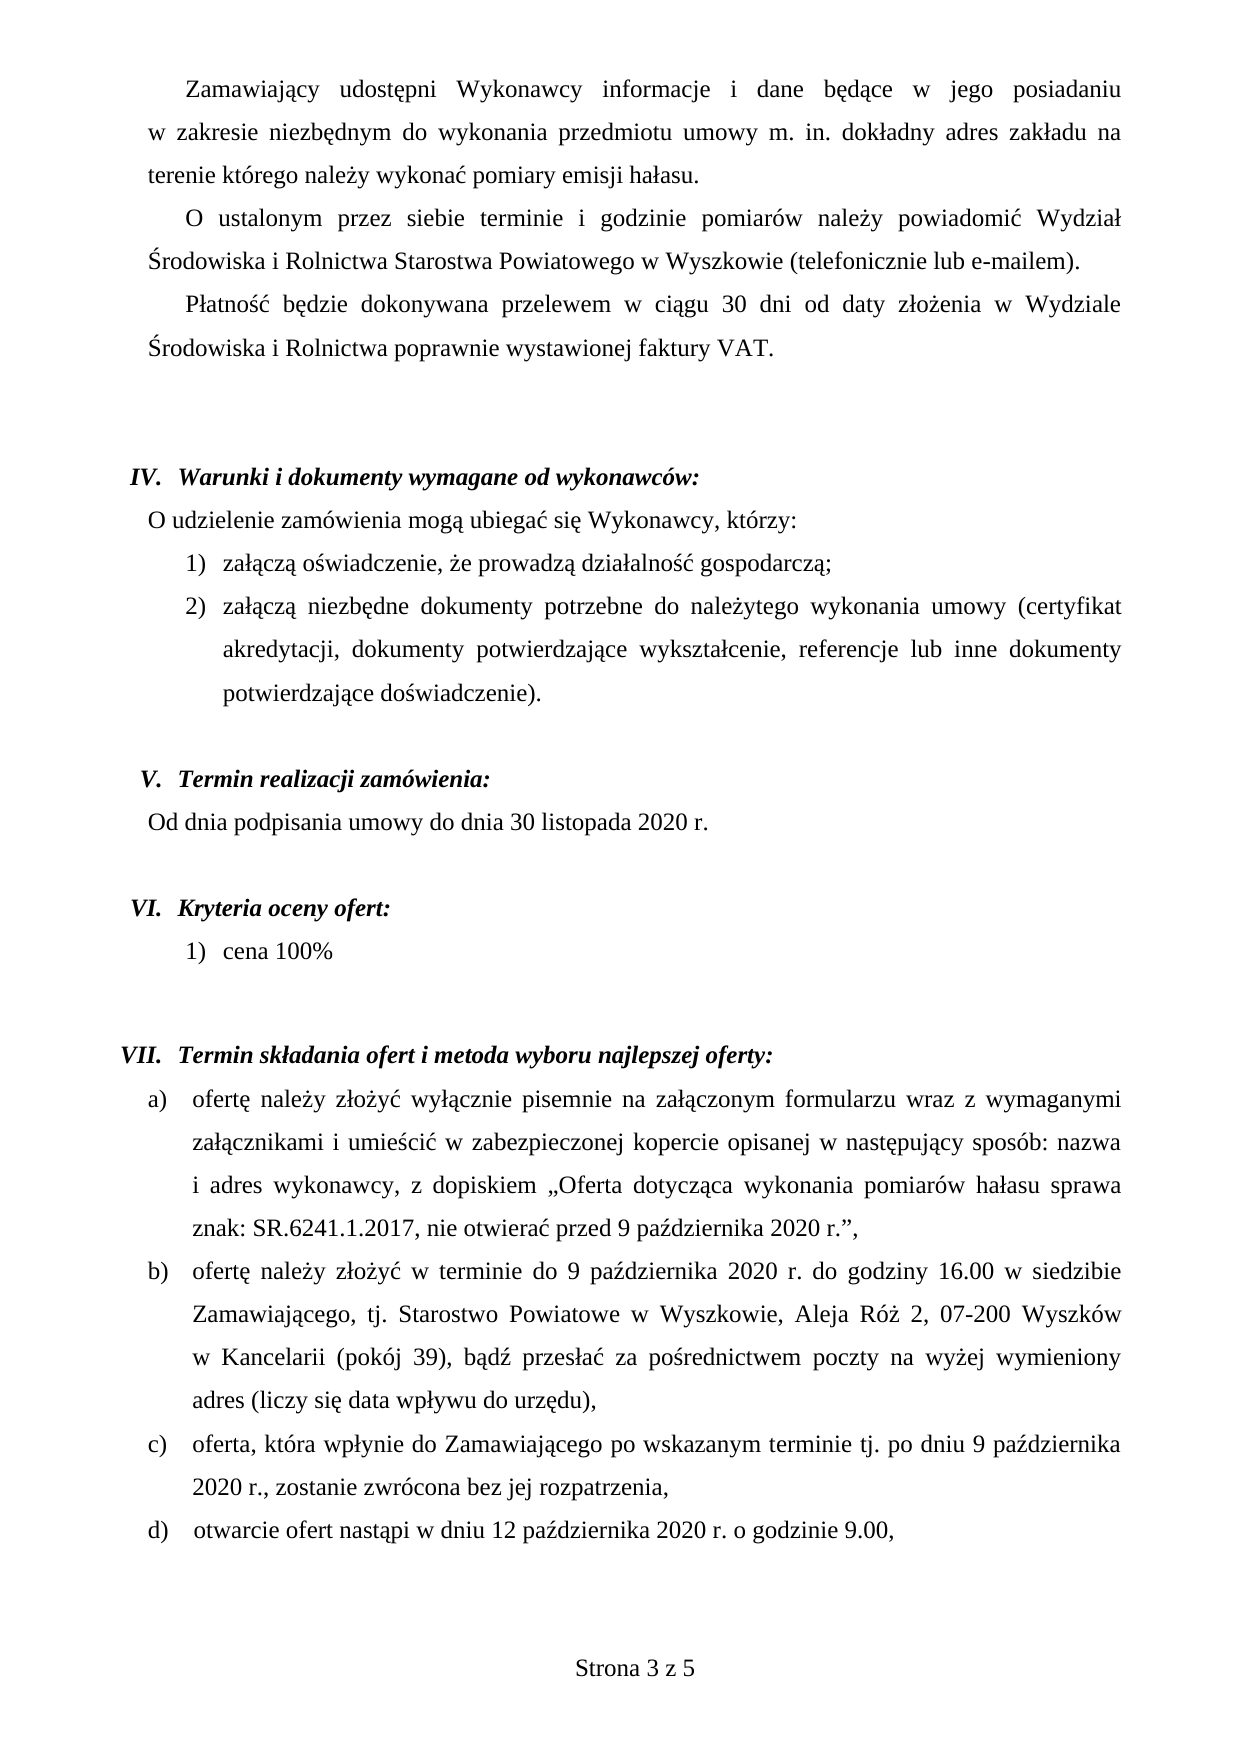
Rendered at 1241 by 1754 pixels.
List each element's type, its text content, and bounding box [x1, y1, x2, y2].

list załączą oświadczenie, że prowadzą działalność gospodarczą; [185, 548, 1122, 577]
list oferta, która wpłynie do Zamawiającego po wskazanym terminie tj. po dniu 9 października 2020 r., zostanie zwrócona bez jej rozpatrzenia, [148, 1429, 1122, 1501]
text Od dnia podpisania umowy do dnia 30 listopada 2020 r. [148, 807, 1122, 836]
text d) otwarcie ofert nastąpi w dniu 12 października 2020 r. o godzinie 9.00, [148, 1515, 1122, 1544]
list Kryteria oceny ofert: [162, 893, 1122, 922]
text Zamawiający udostępni Wykonawcy informacje i dane będące w jego posiadaniu w zakresie niezbędnym do wykonania przedmiotu umowy m. in. dokładny adres zakładu na terenie którego należy wykonać pomiary emisji hałasu. [148, 74, 1122, 189]
text O ustalonym przez siebie terminie i godzinie pomiarów należy powiadomić Wydział Środowiska i Rolnictwa Starostwa Powiatowego w Wyszkowie (telefonicznie lub e-mailem). [148, 203, 1122, 275]
list Termin składania ofert i metoda wyboru najlepszej oferty: [162, 1041, 1122, 1069]
list ofertę należy złożyć w terminie do 9 października 2020 r. do godziny 16.00 w siedzibie Zamawiającego, tj. Starostwo Powiatowe w Wyszkowie, Aleja Róż 2, 07-200 Wyszków w Kancelarii (pokój 39), bądź przesłać za pośrednictwem poczty na wyżej wymieniony adres (liczy się data wpływu do urzędu), [148, 1256, 1122, 1414]
list Termin realizacji zamówienia: [162, 764, 1122, 793]
list załączą niezbędne dokumenty potrzebne do należytego wykonania umowy (certyfikat akredytacji, dokumenty potwierdzające wykształcenie, referencje lub inne dokumenty potwierdzające doświadczenie). [185, 591, 1122, 706]
text Płatność będzie dokonywana przelewem w ciągu 30 dni od daty złożenia w Wydziale Środowiska i Rolnictwa poprawnie wystawionej faktury VAT. [148, 289, 1122, 361]
list cena 100% [185, 936, 1122, 965]
text O udzielenie zamówienia mogą ubiegać się Wykonawcy, którzy: [148, 505, 1122, 534]
list Warunki i dokumenty wymagane od wykonawców: [162, 462, 1122, 491]
list ofertę należy złożyć wyłącznie pisemnie na załączonym formularzu wraz z wymaganymi załącznikami i umieścić w zabezpieczonej kopercie opisanej w następujący sposób: nazwa i adres wykonawcy, z dopiskiem „Oferta dotycząca wykonania pomiarów hałasu sprawa znak: SR.6241.1.2017, nie otwierać przed 9 października 2020 r.”, [148, 1084, 1122, 1242]
